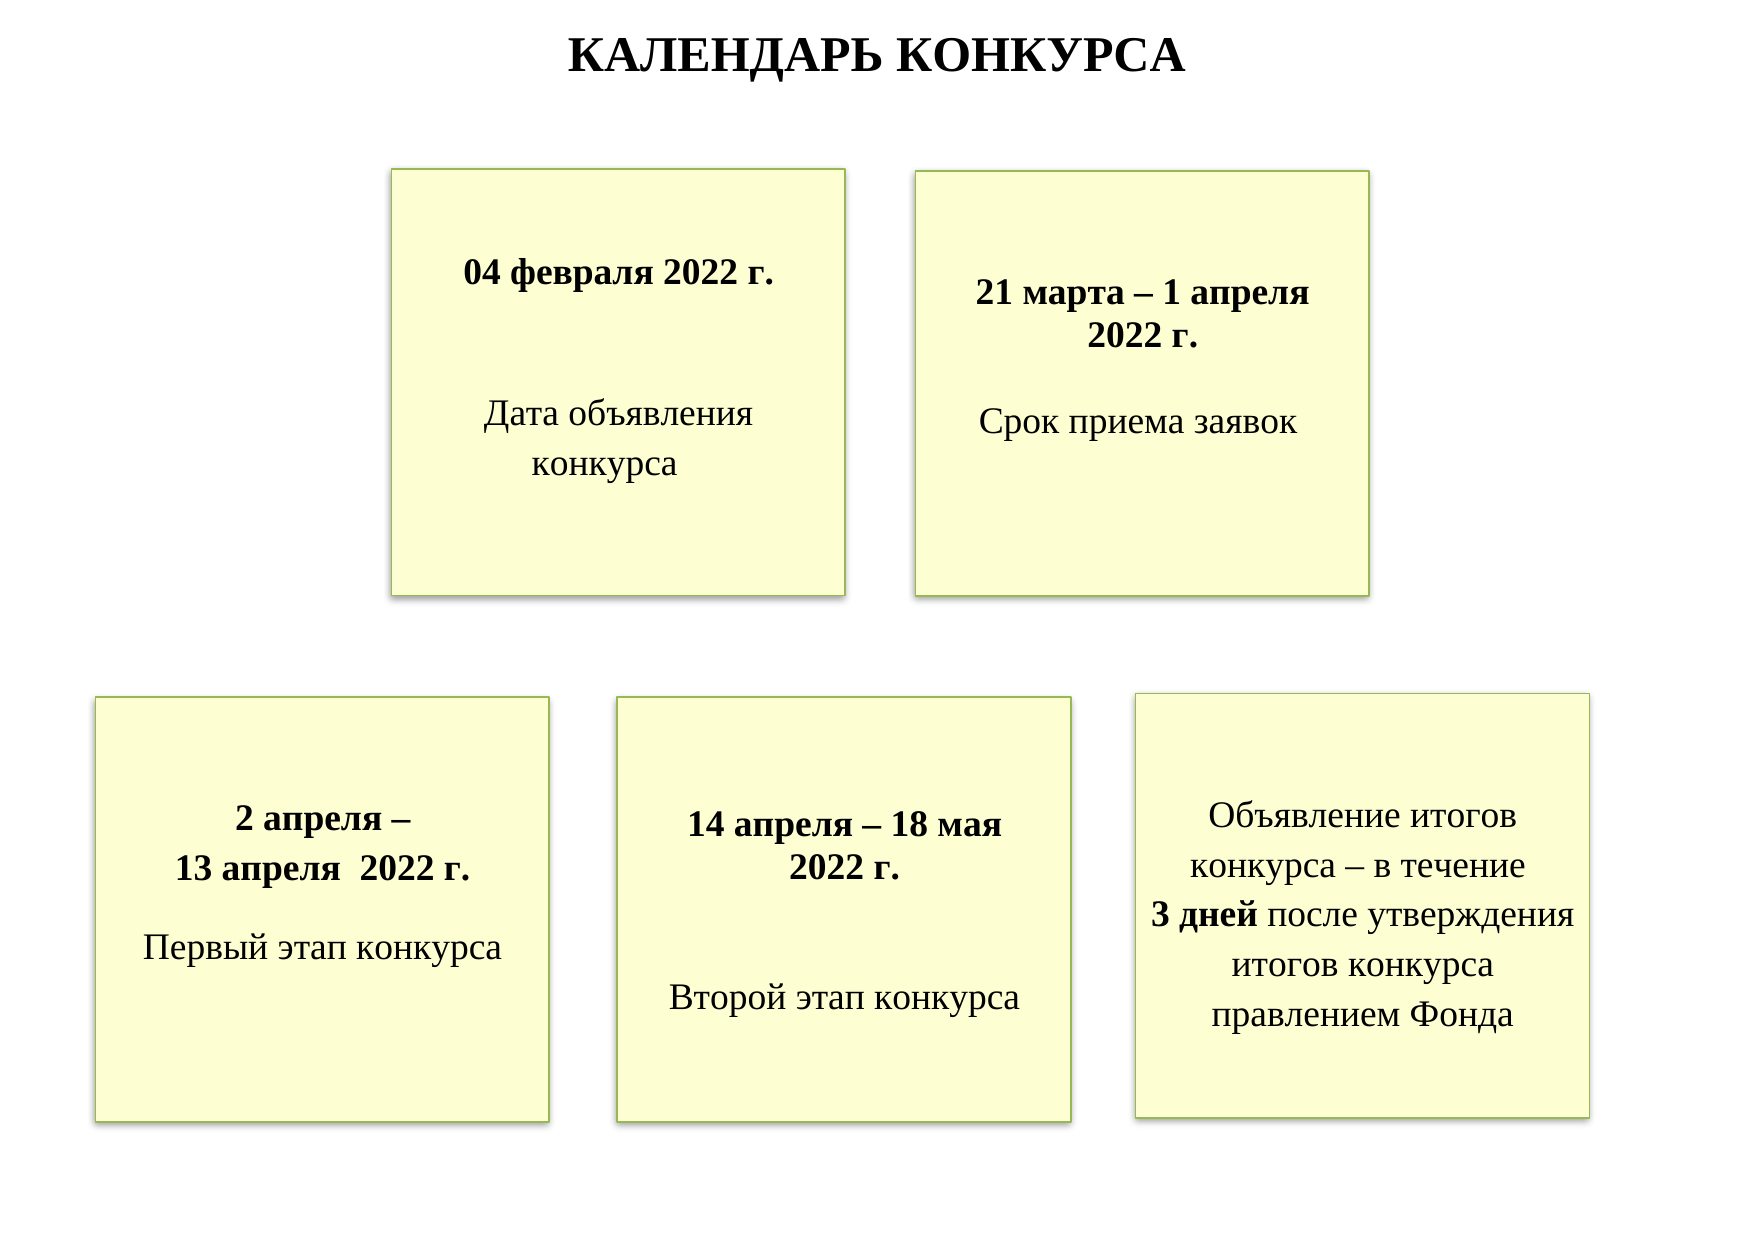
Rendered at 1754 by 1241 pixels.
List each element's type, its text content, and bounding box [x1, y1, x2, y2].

text КАЛЕНДАРЬ КОНКУРСА [25, 25, 1728, 82]
